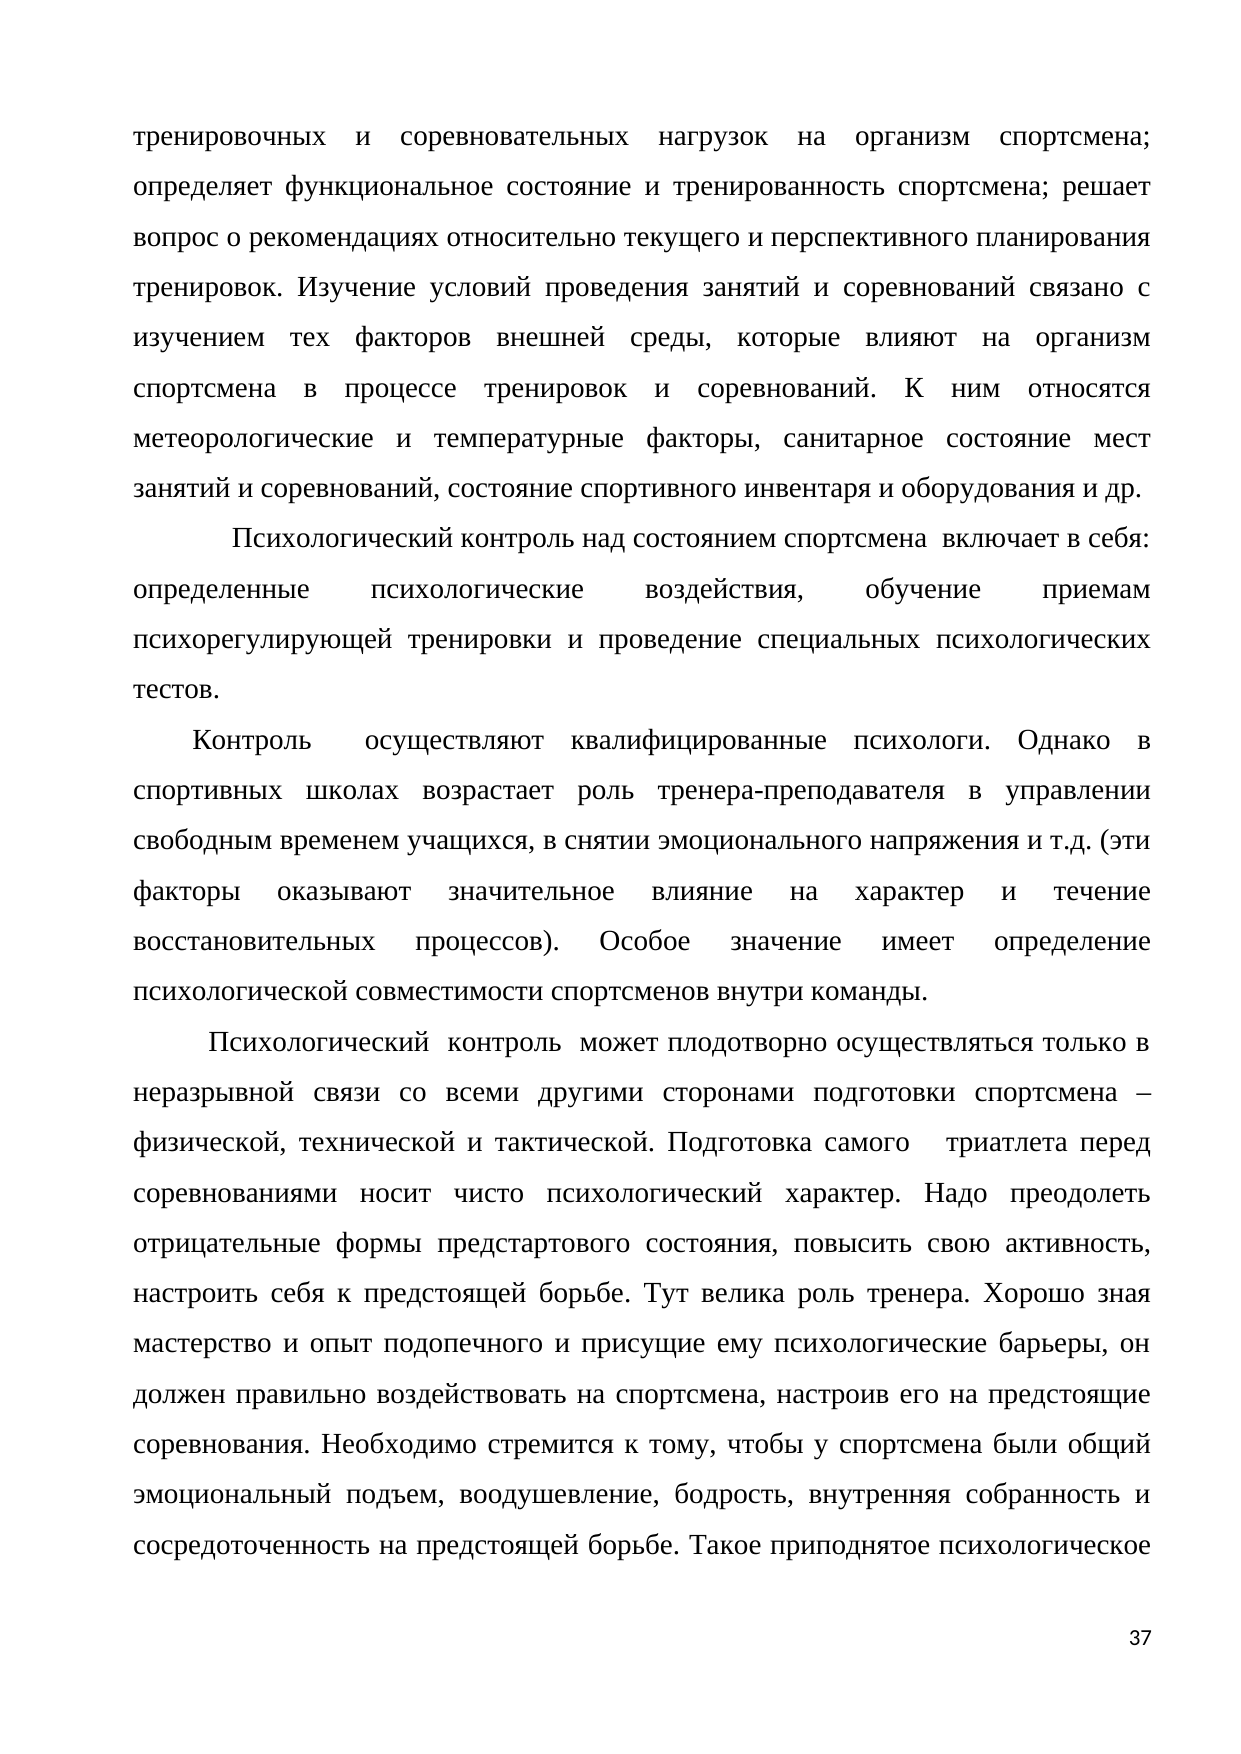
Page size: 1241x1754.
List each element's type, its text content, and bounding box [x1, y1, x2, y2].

text Контроль осуществляют квалифицированные психологи. Однако в спортивных школах возрастает роль тренера-преподавателя в управлении свободным временем учащихся, в снятии эмоционального напряжения и т.д. (эти факторы оказывают значительное влияние на характер и течение восстановительных процессов). Особое значение имеет определение психологической совместимости спортсменов внутри команды. [133, 722, 1152, 1007]
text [133, 1024, 1152, 1560]
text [133, 118, 1152, 504]
text Психологический контроль над состоянием спортсмена включает в себя: определенные психологические воздействия, обучение приемам психорегулирующей тренировки и проведение специальных психологических тестов. [133, 521, 1152, 705]
